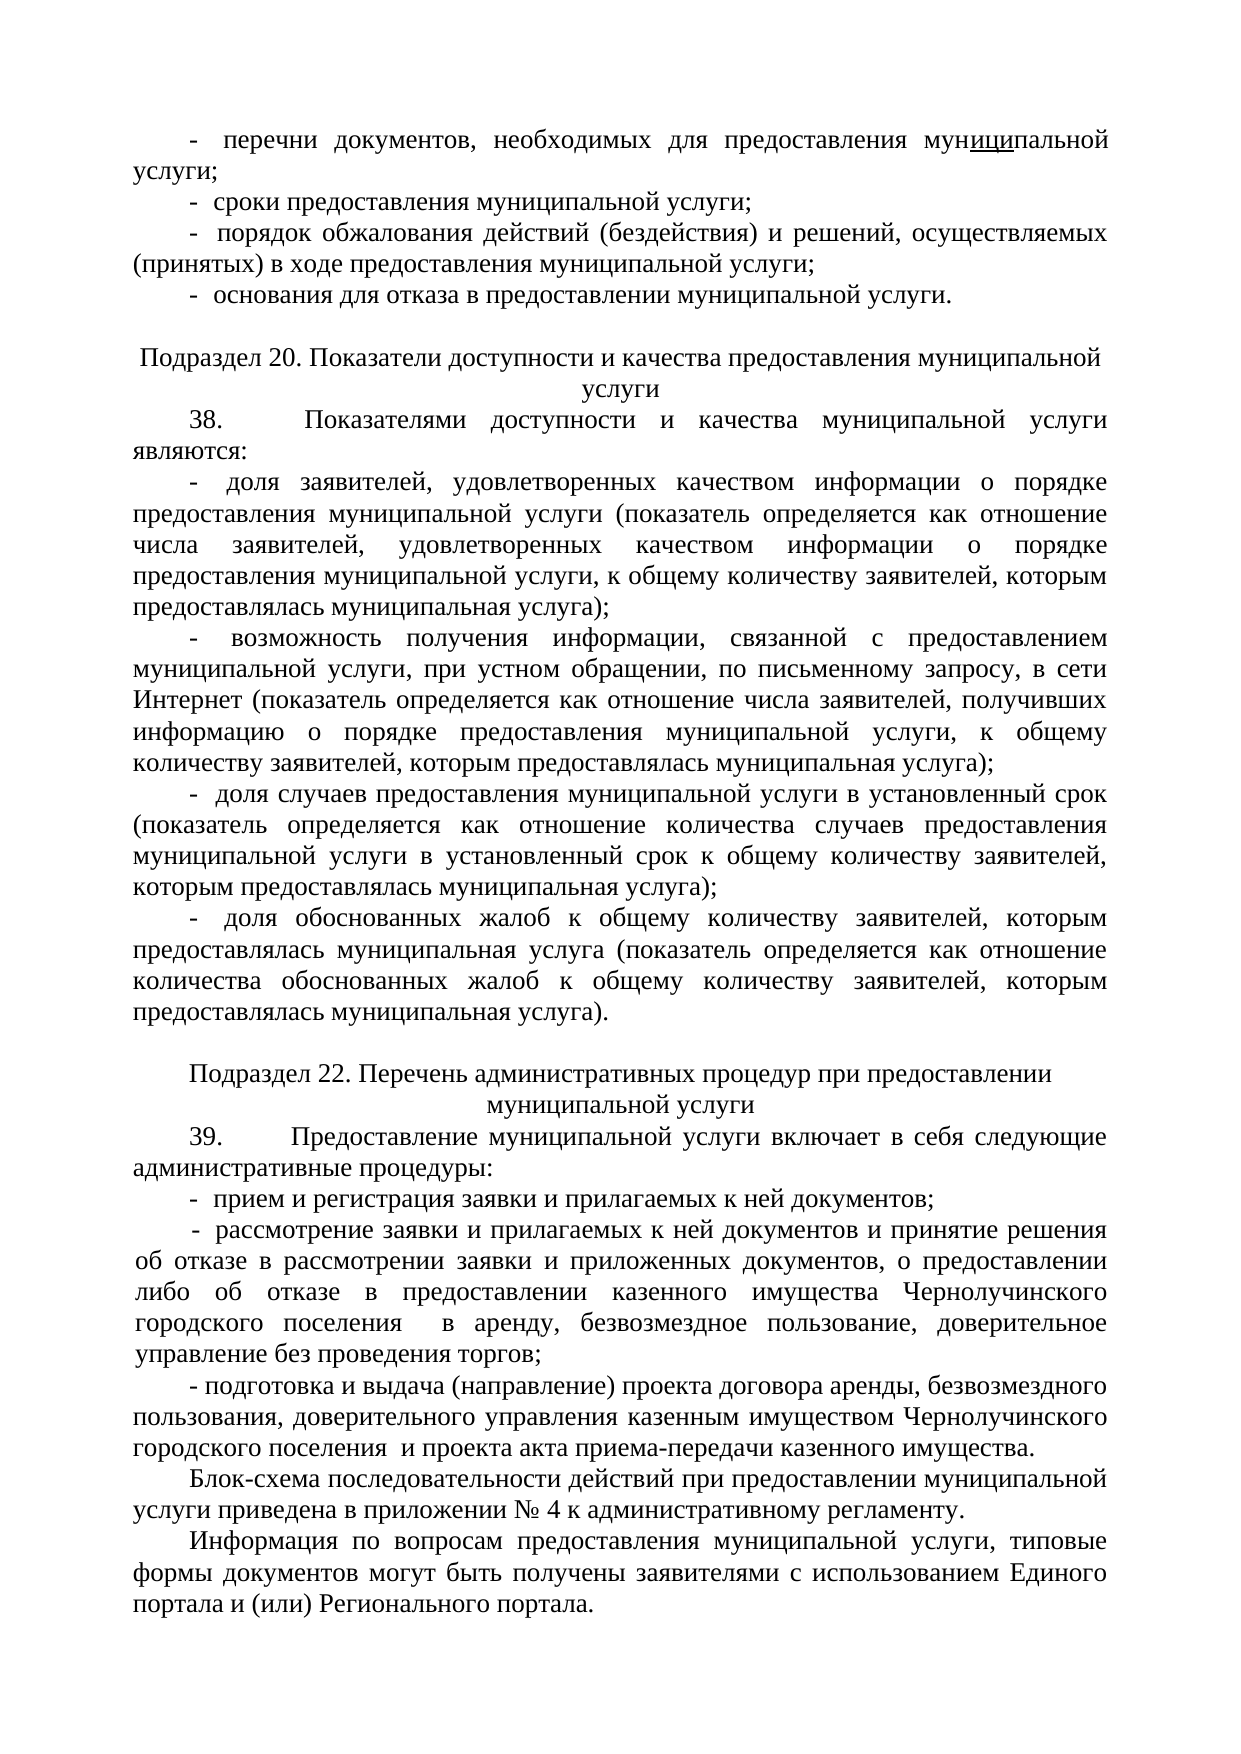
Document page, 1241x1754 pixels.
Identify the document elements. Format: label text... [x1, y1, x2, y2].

text Подраздел 20. Показатели доступности и качества предоставления муниципальной услуги [133, 341, 1108, 403]
text - подготовка и выдача (направление) проекта договора аренды, безвозмездного пользования, доверительного управления казенным имуществом Чернолучинского городского поселения и проекта акта приема-передачи казенного имущества. [133, 1369, 1108, 1462]
text Блок-схема последовательности действий при предоставлении муниципальной услуги приведена в приложении № 4 к административному регламенту. [133, 1462, 1108, 1524]
list сроки предоставления муниципальной услуги; [133, 185, 1108, 216]
list доля заявителей, удовлетворенных качеством информации о порядке предоставления муниципальной услуги (показатель определяется как отношение числа заявителей, удовлетворенных качеством информации о порядке предоставления муниципальной услуги, к общему количеству заявителей, которым предоставлялась муниципальная услуга); [133, 466, 1108, 621]
list доля случаев предоставления муниципальной услуги в установленный срок (показатель определяется как отношение количества случаев предоставления муниципальной услуги в установленный срок к общему количеству заявителей, которым предоставлялась муниципальная услуга); [133, 777, 1108, 902]
text Информация по вопросам предоставления муниципальной услуги, типовые формы документов могут быть получены заявителями с использованием Единого портала и (или) Регионального портала. [133, 1524, 1108, 1618]
list прием и регистрация заявки и прилагаемых к ней документов; [133, 1182, 1108, 1213]
list доля обоснованных жалоб к общему количеству заявителей, которым предоставлялась муниципальная услуга (показатель определяется как отношение количества обоснованных жалоб к общему количеству заявителей, которым предоставлялась муниципальная услуга). [133, 902, 1108, 1026]
list рассмотрение заявки и прилагаемых к ней документов и принятие решения об отказе в рассмотрении заявки и приложенных документов, о предоставлении либо об отказе в предоставлении казенного имущества Чернолучинского городского поселения в аренду, безвозмездное пользование, доверительное управление без проведения торгов; [135, 1213, 1108, 1369]
list возможность получения информации, связанной с предоставлением муниципальной услуги, при устном обращении, по письменному запросу, в сети Интернет (показатель определяется как отношение числа заявителей, получивших информацию о порядке предоставления муниципальной услуги, к общему количеству заявителей, которым предоставлялась муниципальная услуга); [133, 621, 1108, 777]
list перечни документов, необходимых для предоставления муниципальной услуги; [133, 123, 1108, 185]
list Предоставление муниципальной услуги включает в себя следующие административные процедуры: [133, 1119, 1108, 1182]
list порядок обжалования действий (бездействия) и решений, осуществляемых (принятых) в ходе предоставления муниципальной услуги; [133, 216, 1108, 279]
list Показателями доступности и качества муниципальной услуги являются: [133, 403, 1108, 466]
list основания для отказа в предоставлении муниципальной услуги. [133, 279, 1108, 310]
text Подраздел 22. Перечень административных процедур при предоставлении муниципальной услуги [133, 1057, 1108, 1119]
